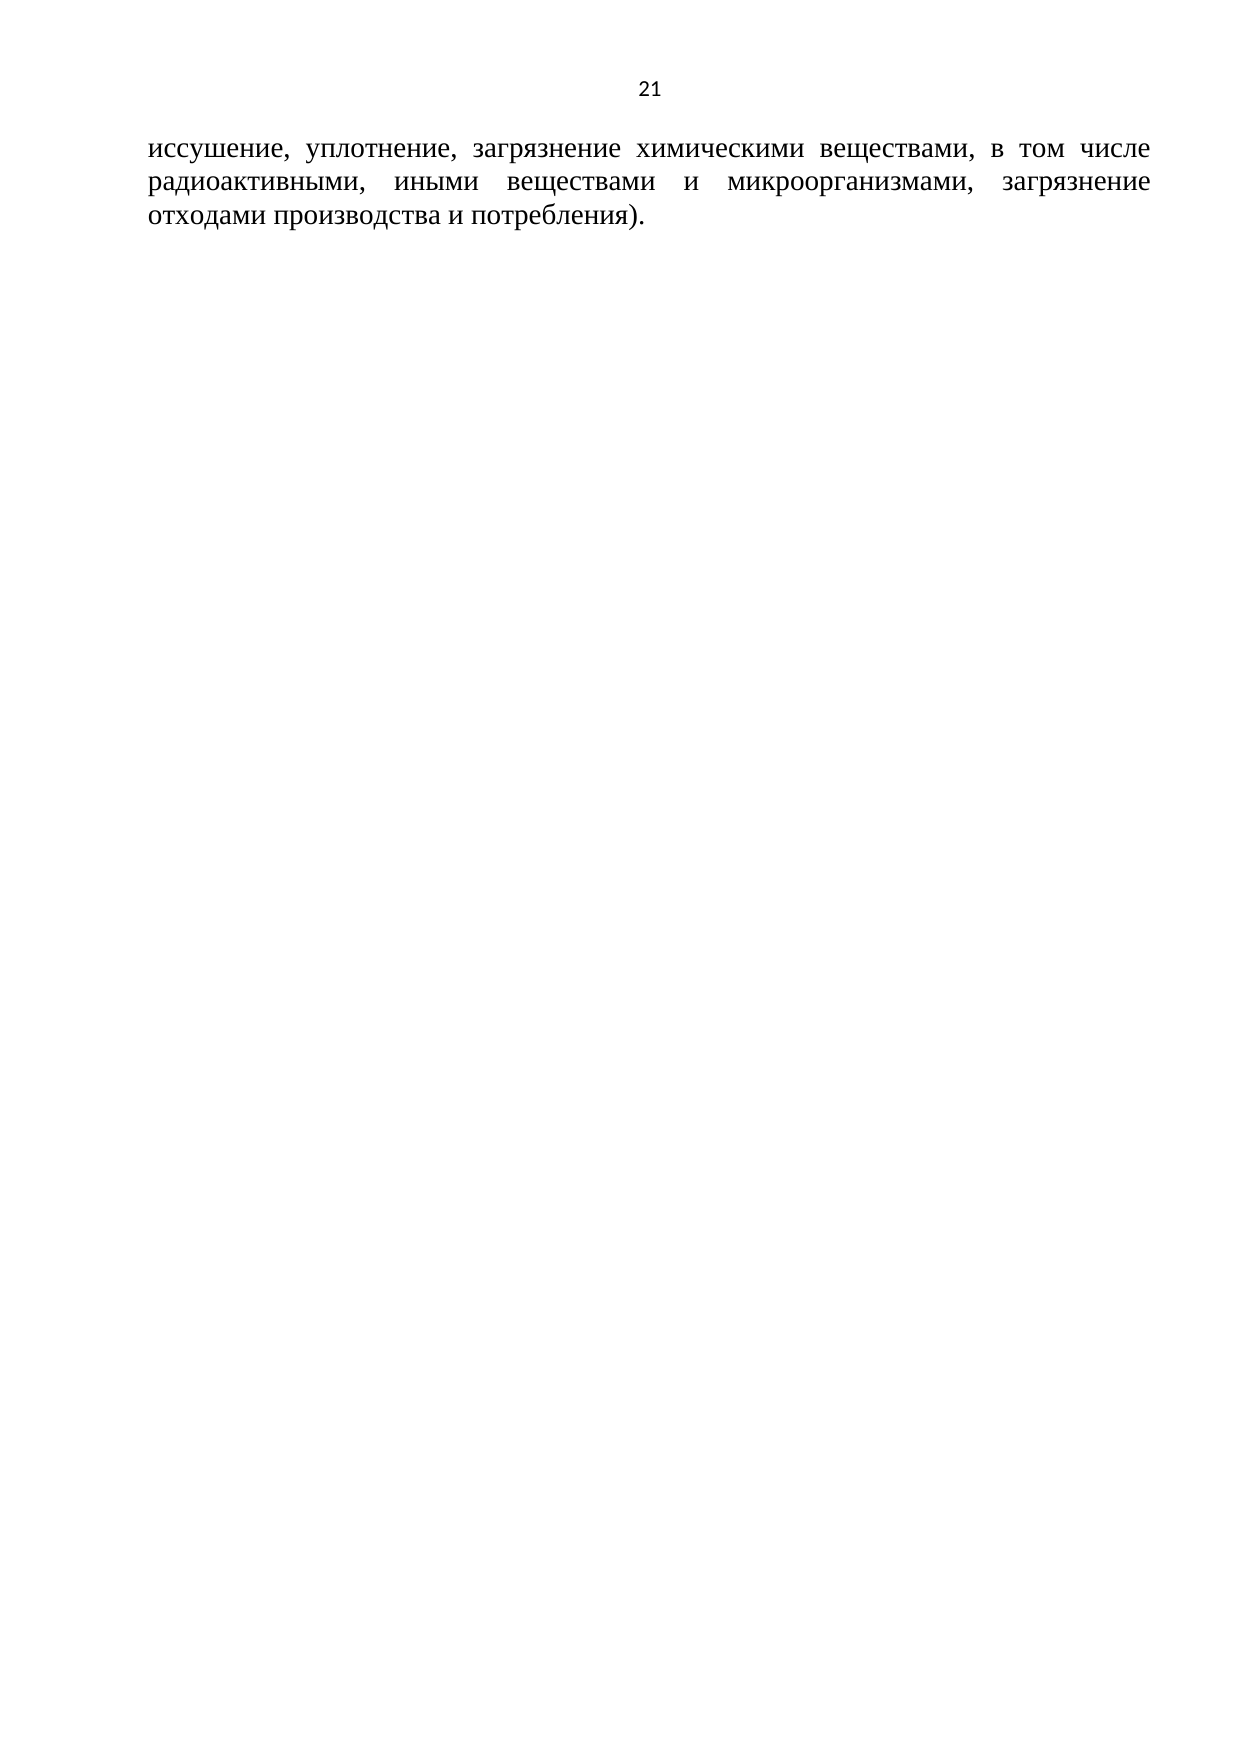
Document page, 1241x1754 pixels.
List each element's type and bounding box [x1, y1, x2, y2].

text [148, 130, 1152, 230]
